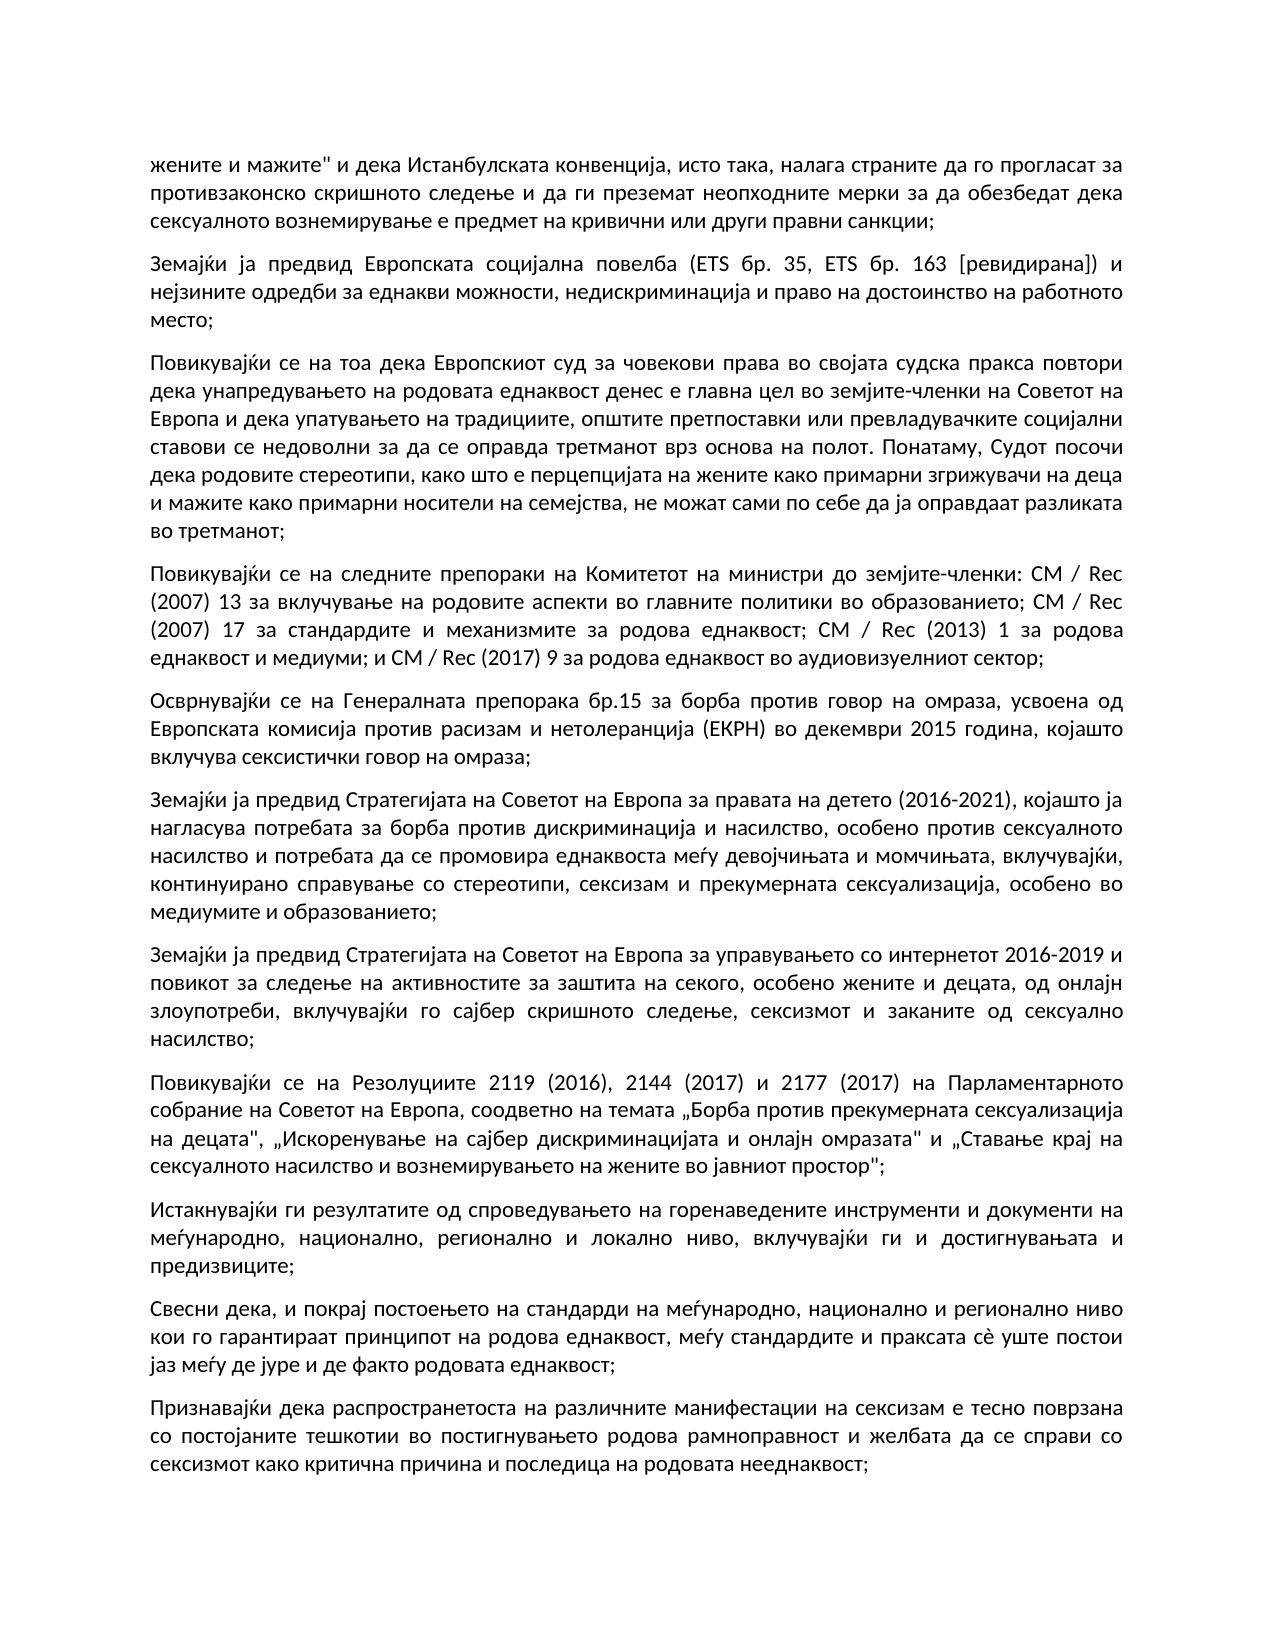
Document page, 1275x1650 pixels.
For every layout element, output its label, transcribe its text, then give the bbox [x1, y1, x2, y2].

text Земајќи ја предвид Стратегијата на Советот на Европа за правата на детето (2016-2021), којашто ја нагласува потребата за борба против дискриминација и насилство, особено против сексуалното насилство и потребата да се промовира еднаквоста меѓу девојчињата и момчињата, вклучувајќи, континуирано справување со стереотипи, сексизам и прекумерната сексуализација, особено во медиумите и образованието; [150, 785, 1125, 926]
text Земајќи ја предвид Европската социјална повелба (ETS бр. 35, ETS бр. 163 [ревидирана]) и нејзините одредби за еднакви можности, недискриминација и право на достоинство на работното место; [150, 249, 1125, 333]
text Земајќи ја предвид Стратегијата на Советот на Европа за управувањето со интернетот 2016-2019 и повикот за следење на активностите за заштита на секого, особено жените и децата, од онлајн злоупотреби, вклучувајќи го сајбер скришното следење, сексизмот и заканите од сексуално насилство; [150, 941, 1125, 1053]
text Повикувајќи се на следните препораки на Комитетот на министри до земјите-членки: CM / Rec (2007) 13 за вклучување на родовите аспекти во главните политики во образованието; CM / Rec (2007) 17 за стандардите и механизмите за родова еднаквост; CM / Rec (2013) 1 за родова еднаквост и медиуми; и CM / Rec (2017) 9 за родова еднаквост во аудиовизуелниот сектор; [150, 559, 1125, 671]
text Осврнувајќи се на Генералната препорака бр.15 за борба против говор на омраза, усвоена од Европската комисија против расизам и нетолеранција (ЕКРН) во декември 2015 година, којашто вклучува сексистички говор на омраза; [150, 686, 1125, 770]
text Повикувајќи се на Резолуциите 2119 (2016), 2144 (2017) и 2177 (2017) на Парламентарното собрание на Советот на Европа, соодветно на темата „Борба против прекумерната сексуализација на децата", „Искоренување на сајбер дискриминацијата и онлајн омразата" и „Ставање крај на сексуалното насилство и вознемирувањето на жените во јавниот простор"; [150, 1068, 1125, 1180]
text Истакнувајќи ги резултатите од спроведувањето на горенаведените инструменти и документи на меѓународно, национално, регионално и локално ниво, вклучувајќи ги и достигнувањата и предизвиците; [150, 1195, 1125, 1279]
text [150, 150, 1125, 234]
text Повикувајќи се на тоа дека Европскиот суд за човекови права во својата судска пракса повтори дека унапредувањето на родовата еднаквост денес е главна цел во земјите-членки на Советот на Европа и дека упатувањето на традициите, општите претпоставки или превладувачките социјални ставови се недоволни за да се оправда третманот врз основа на полот. Понатаму, Судот посочи дека родовите стереотипи, како што е перцепцијата на жените како примарни згрижувачи на деца и мажите како примарни носители на семејства, не можат сами по себе да ја оправдаат разликата во третманот; [150, 348, 1125, 544]
text Признавајќи дека распространетоста на различните манифестации на сексизам е тесно поврзана со постојаните тешкотии во постигнувањето родова рамноправност и желбата да се справи со сексизмот како критична причина и последица на родовата нееднаквост; [150, 1393, 1125, 1477]
text Свесни дека, и покрај постоењето на стандарди на меѓународно, национално и регионално ниво кои го гарантираат принципот на родова еднаквост, меѓу стандардите и праксата сè уште постои јаз меѓу де јуре и де факто родовата еднаквост; [150, 1294, 1125, 1378]
